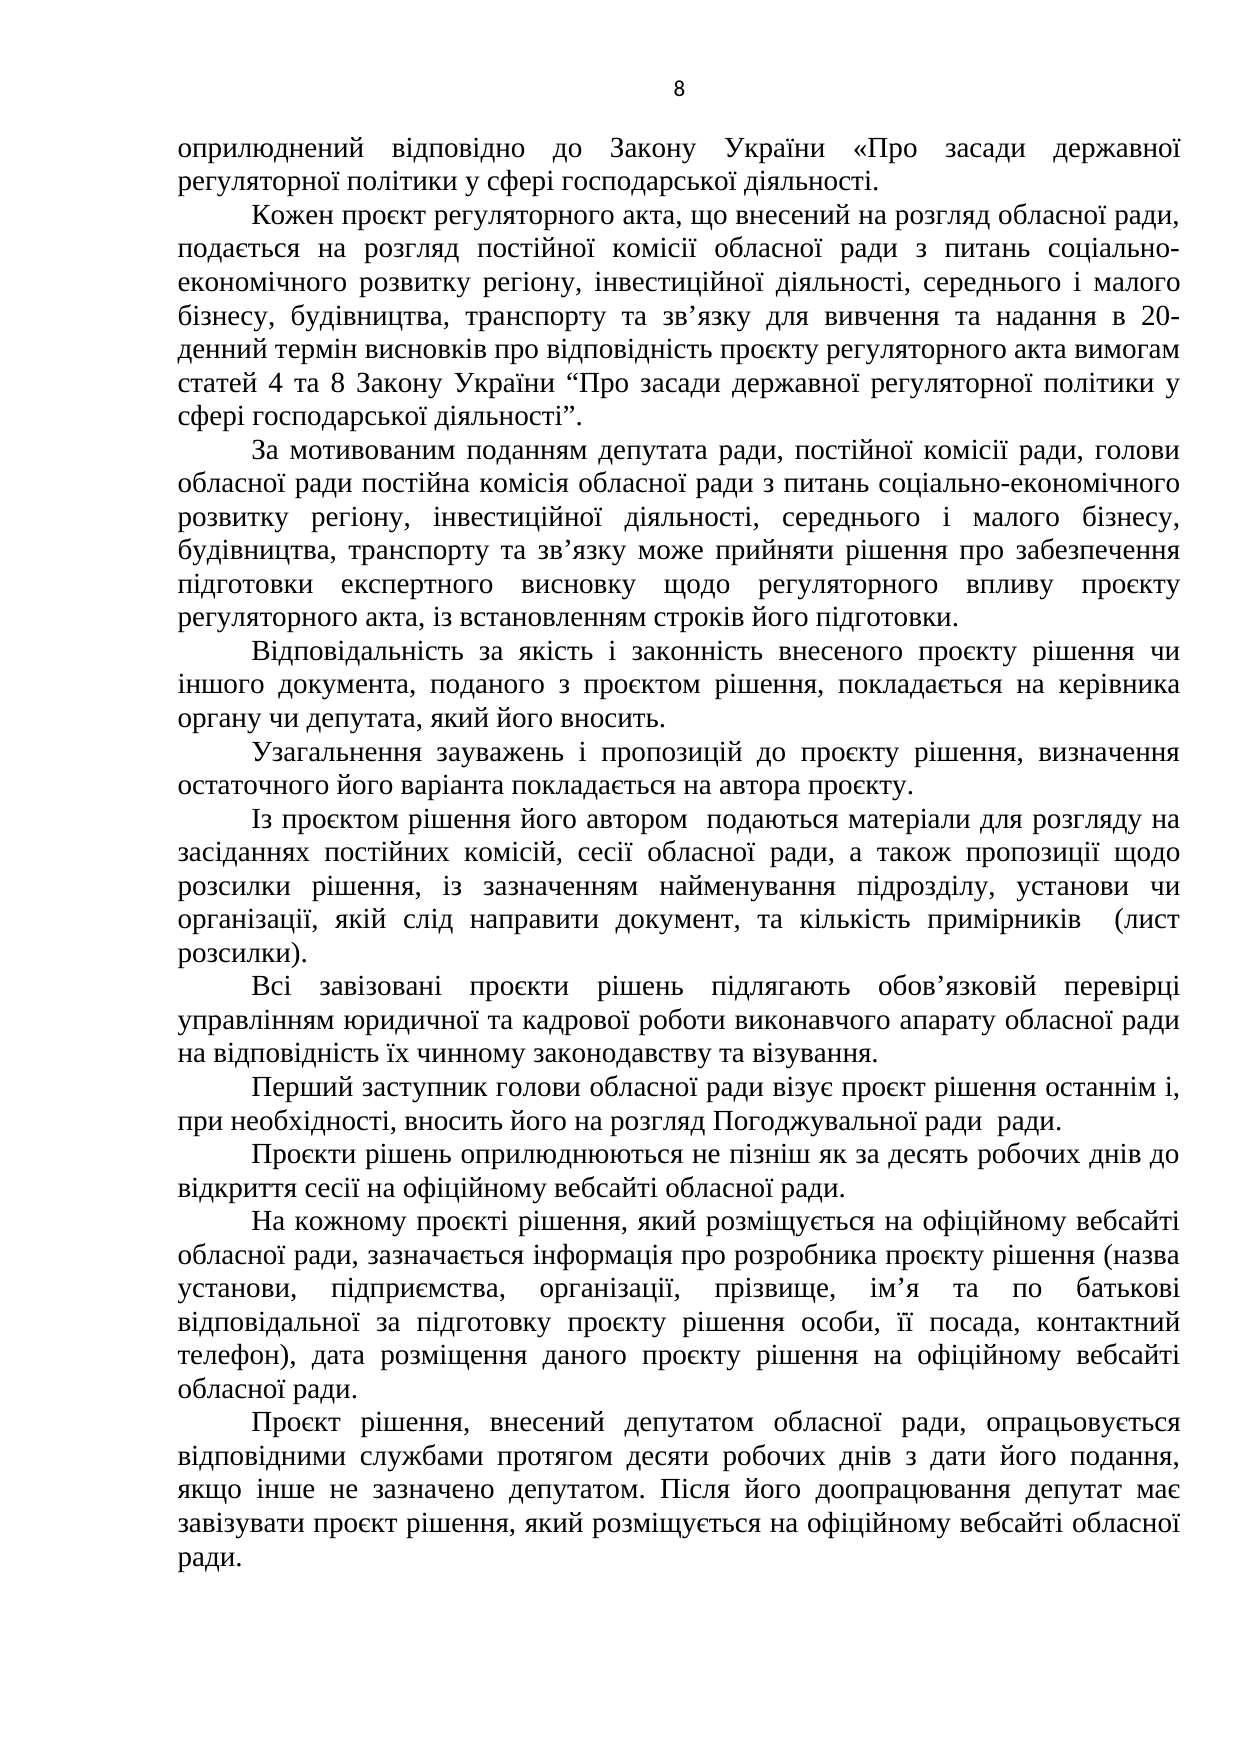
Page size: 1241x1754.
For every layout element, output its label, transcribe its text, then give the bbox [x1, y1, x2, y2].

text Узагальнення зауважень і пропозицій до проєкту рішення, визначення остаточного його варіанта покладається на автора проєкту. [177, 734, 1181, 801]
text Із проєктом рішення його автором подаються матеріали для розгляду на засіданнях постійних комісій, сесії обласної ради, а також пропозиції щодо розсилки рішення, із зазначенням найменування підрозділу, установи чи організації, якій слід направити документ, та кількість примірників (лист розсилки). [177, 801, 1181, 968]
text Проєкт рішення, внесений депутатом обласної ради, опрацьовується відповідними службами протягом десяти робочих днів з дати його подання, якщо інше не зазначено депутатом. Після його доопрацювання депутат має завізувати проєкт рішення, який розміщується на офіційному вебсайті обласної ради. [177, 1404, 1181, 1572]
text Перший заступник голови обласної ради візує проєкт рішення останнім і, при необхідності, вносить його на розгляд Погоджувальної ради ради. [177, 1069, 1181, 1136]
text За мотивованим поданням депутата ради, постійної комісії ради, голови обласної ради постійна комісія обласної ради з питань соціально-економічного розвитку регіону, інвестиційної діяльності, середнього і малого бізнесу, будівництва, транспорту та зв’язку може прийняти рішення про забезпечення підготовки експертного висновку щодо регуляторного впливу проєкту регуляторного акта, із встановленням строків його підготовки. [177, 432, 1181, 633]
text Відповідальність за якість і законність внесеного проєкту рішення чи іншого документа, поданого з проєктом рішення, покладається на керівника органу чи депутата, який його вносить. [177, 633, 1181, 734]
text На кожному проєкті рішення, який розміщується на офіційному вебсайті обласної ради, зазначається інформація про розробника проєкту рішення (назва установи, підприємства, організації, прізвище, ім’я та по батькові відповідальної за підготовку проєкту рішення особи, її посада, контактний телефон), дата розміщення даного проєкту рішення на офіційному вебсайті обласної ради. [177, 1203, 1181, 1404]
text Кожен проєкт регуляторного акта, що внесений на розгляд обласної ради, подається на розгляд постійної комісії обласної ради з питань соціально-економічного розвитку регіону, інвестиційної діяльності, середнього і малого бізнесу, будівництва, транспорту та зв’язку для вивчення та надання в 20-денний термін висновків про відповідність проєкту регуляторного акта вимогам статей 4 та 8 Закону України “Про засади державної регуляторної політики у сфері господарської діяльності”. [177, 197, 1181, 432]
text Всі завізовані проєкти рішень підлягають обов’язковій перевірці управлінням юридичної та кадрової роботи виконавчого апарату обласної ради на відповідність їх чинному законодавству та візування. [177, 968, 1181, 1069]
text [177, 130, 1181, 197]
text Проєкти рішень оприлюднюються не пізніш як за десять робочих днів до відкриття сесії на офіційному вебсайті обласної ради. [177, 1136, 1181, 1203]
